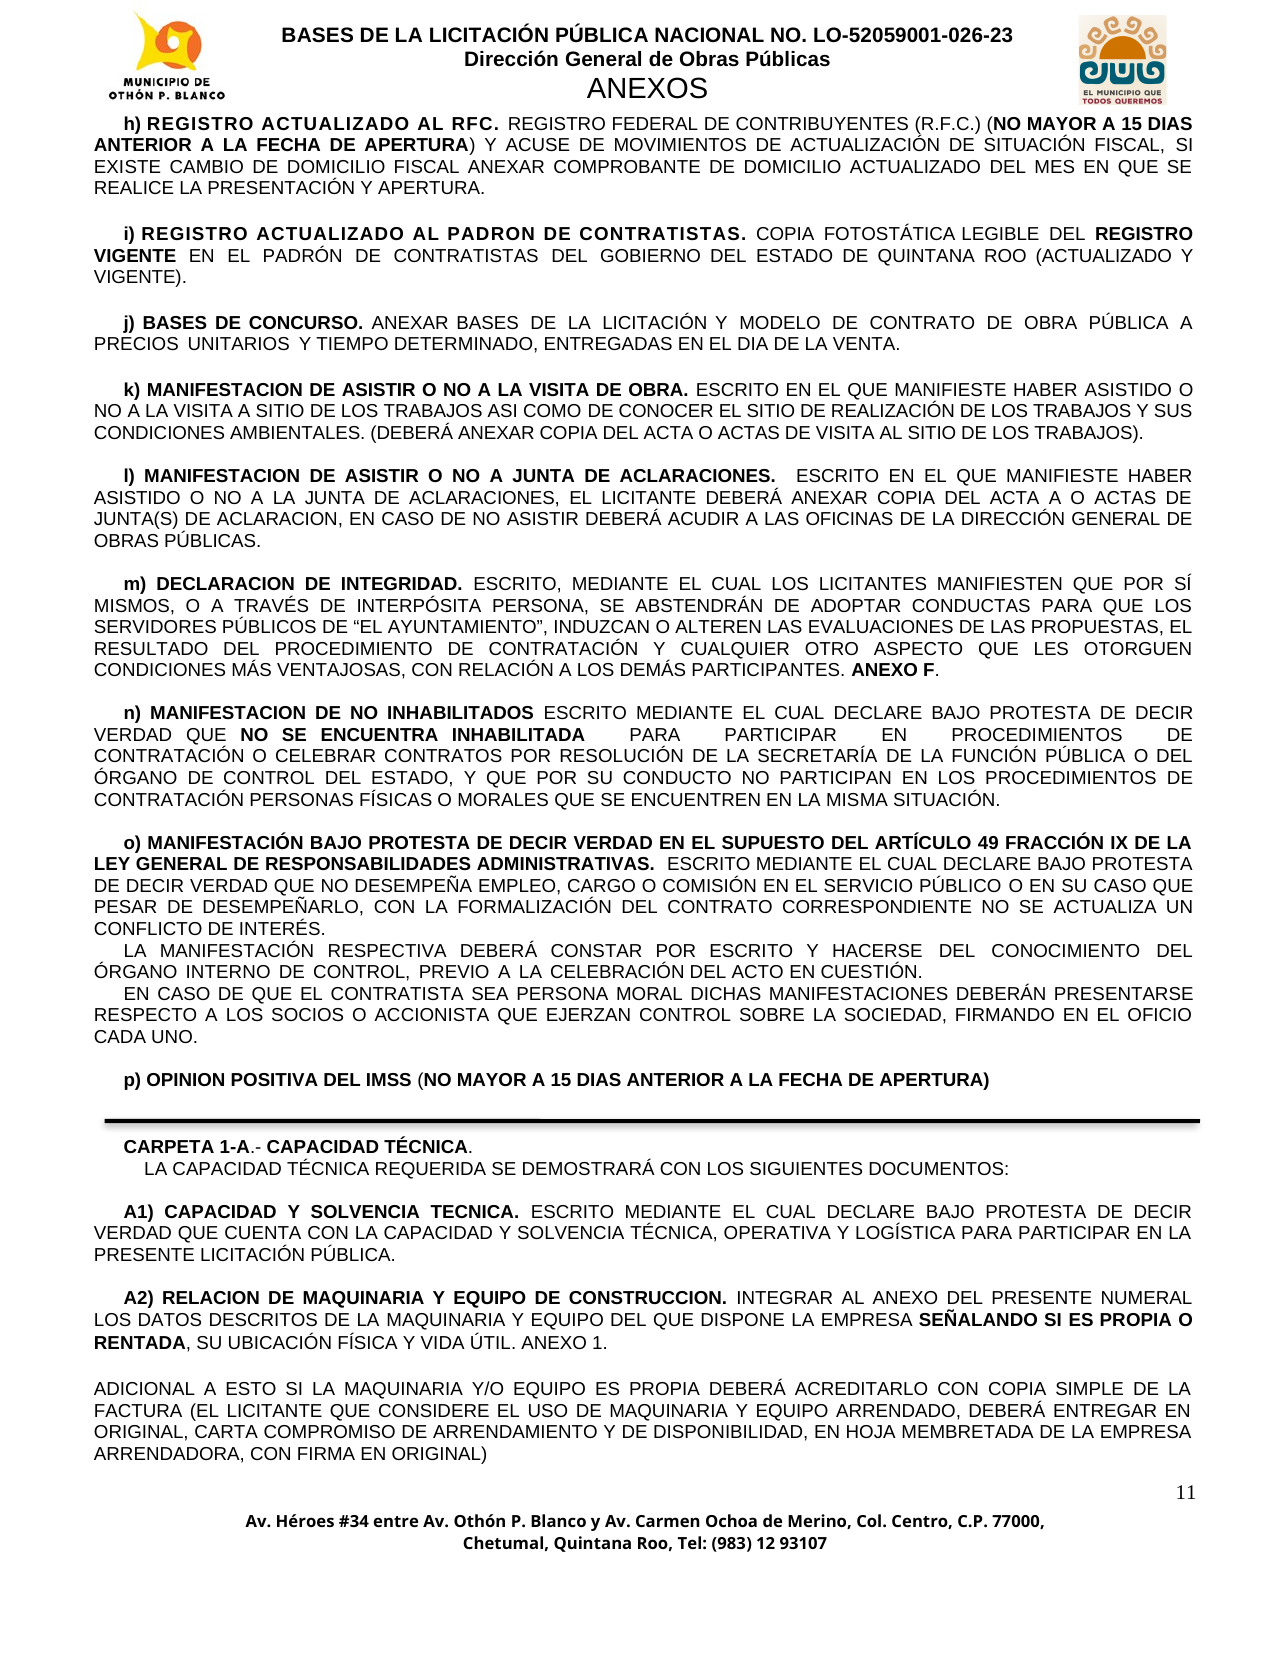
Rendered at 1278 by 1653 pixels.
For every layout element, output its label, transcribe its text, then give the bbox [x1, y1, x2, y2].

text A2) RELACION DE MAQUINARIA Y EQUIPO DE CONSTRUCCION. INTEGRAR AL ANEXO DEL PRESENTE NUMERAL LOS DATOS DESCRITOS DE LA MAQUINARIA Y EQUIPO DEL QUE DISPONE LA EMPRESA SEÑALANDO SI ES PROPIA O RENTADA, SU UBICACIÓN FÍSICA Y VIDA ÚTIL. ANEXO 1. [94, 1287, 1193, 1354]
text ADICIONAL A ESTO SI LA MAQUINARIA Y/O EQUIPO ES PROPIA DEBERÁ ACREDITARLO CON COPIA SIMPLE DE LA FACTURA (EL LICITANTE QUE CONSIDERE EL USO DE MAQUINARIA Y EQUIPO ARRENDADO, DEBERÁ ENTREGAR EN ORIGINAL, CARTA COMPROMISO DE ARRENDAMIENTO Y DE DISPONIBILIDAD, EN HOJA MEMBRETADA DE LA EMPRESA ARRENDADORA, CON FIRMA EN ORIGINAL) [94, 1378, 1193, 1464]
text l) MANIFESTACION DE ASISTIR O NO A JUNTA DE ACLARACIONES. ESCRITO EN EL QUE MANIFIESTE HABER ASISTIDO O NO A LA JUNTA DE ACLARACIONES, EL LICITANTE DEBERÁ ANEXAR COPIA DEL ACTA A O ACTAS DE JUNTA(S) DE ACLARACION, EN CASO DE NO ASISTIR DEBERÁ ACUDIR A LAS OFICINAS DE LA DIRECCIÓN GENERAL DE OBRAS PÚBLICAS. [94, 465, 1193, 551]
text EN CASO DE QUE EL CONTRATISTA SEA PERSONA MORAL DICHAS MANIFESTACIONES DEBERÁN PRESENTARSE RESPECTO A LOS SOCIOS O ACCIONISTA QUE EJERZAN CONTROL SOBRE LA SOCIEDAD, FIRMANDO EN EL OFICIO CADA UNO. [94, 982, 1193, 1047]
text p) OPINION POSITIVA DEL IMSS (NO MAYOR A 15 DIAS ANTERIOR A LA FECHA DE APERTURA) [94, 1069, 1193, 1090]
picture [104, 0, 237, 112]
text h) REGISTRO ACTUALIZADO AL RFC. REGISTRO FEDERAL DE CONTRIBUYENTES (R.F.C.) (NO MAYOR A 15 DIAS ANTERIOR A LA FECHA DE APERTURA) Y ACUSE DE MOVIMIENTOS DE ACTUALIZACIÓN DE SITUACIÓN FISCAL, SI EXISTE CAMBIO DE DOMICILIO FISCAL ANEXAR COMPROBANTE DE DOMICILIO ACTUALIZADO DEL MES EN QUE SE REALICE LA PRESENTACIÓN Y APERTURA. [94, 112, 1193, 199]
picture [1078, 15, 1167, 105]
text CARPETA 1-A.- CAPACIDAD TÉCNICA. [94, 1136, 1193, 1157]
text n) MANIFESTACION DE NO INHABILITADOS ESCRITO MEDIANTE EL CUAL DECLARE BAJO PROTESTA DE DECIR VERDAD QUE NO SE ENCUENTRA INHABILITADA PARA PARTICIPAR EN PROCEDIMIENTOS DE CONTRATACIÓN O CELEBRAR CONTRATOS POR RESOLUCIÓN DE LA SECRETARÍA DE LA FUNCIÓN PÚBLICA O DEL ÓRGANO DE CONTROL DEL ESTADO, Y QUE POR SU CONDUCTO NO PARTICIPAN EN LOS PROCEDIMIENTOS DE CONTRATACIÓN PERSONAS FÍSICAS O MORALES QUE SE ENCUENTREN EN LA MISMA SITUACIÓN. [94, 702, 1193, 810]
text o) MANIFESTACIÓN BAJO PROTESTA DE DECIR VERDAD EN EL SUPUESTO DEL ARTÍCULO 49 FRACCIÓN IX DE LA LEY GENERAL DE RESPONSABILIDADES ADMINISTRATIVAS. ESCRITO MEDIANTE EL CUAL DECLARE BAJO PROTESTA DE DECIR VERDAD QUE NO DESEMPEÑA EMPLEO, CARGO O COMISIÓN EN EL SERVICIO PÚBLICO O EN SU CASO QUE PESAR DE DESEMPEÑARLO, CON LA FORMALIZACIÓN DEL CONTRATO CORRESPONDIENTE NO SE ACTUALIZA UN CONFLICTO DE INTERÉS. [94, 832, 1193, 939]
text LA MANIFESTACIÓN RESPECTIVA DEBERÁ CONSTAR POR ESCRITO Y HACERSE DEL CONOCIMIENTO DEL ÓRGANO INTERNO DE CONTROL, PREVIO A LA CELEBRACIÓN DEL ACTO EN CUESTIÓN. [94, 939, 1193, 982]
text LA CAPACIDAD TÉCNICA REQUERIDA SE DEMOSTRARÁ CON LOS SIGUIENTES DOCUMENTOS: [94, 1157, 1193, 1179]
text i) REGISTRO ACTUALIZADO AL PADRON DE CONTRATISTAS. COPIA FOTOSTÁTICA LEGIBLE DEL REGISTRO VIGENTE EN EL PADRÓN DE CONTRATISTAS DEL GOBIERNO DEL ESTADO DE QUINTANA ROO (ACTUALIZADO Y VIGENTE). [94, 223, 1193, 287]
text A1) CAPACIDAD Y SOLVENCIA TECNICA. ESCRITO MEDIANTE EL CUAL DECLARE BAJO PROTESTA DE DECIR VERDAD QUE CUENTA CON LA CAPACIDAD Y SOLVENCIA TÉCNICA, OPERATIVA Y LOGÍSTICA PARA PARTICIPAR EN LA PRESENTE LICITACIÓN PÚBLICA. [94, 1201, 1193, 1265]
text k) MANIFESTACION DE ASISTIR O NO A LA VISITA DE OBRA. ESCRITO EN EL QUE MANIFIESTE HABER ASISTIDO O NO A LA VISITA A SITIO DE LOS TRABAJOS ASI COMO DE CONOCER EL SITIO DE REALIZACIÓN DE LOS TRABAJOS Y SUS CONDICIONES AMBIENTALES. (DEBERÁ ANEXAR COPIA DEL ACTA O ACTAS DE VISITA AL SITIO DE LOS TRABAJOS). [94, 379, 1193, 443]
text j) BASES DE CONCURSO. ANEXAR BASES DE LA LICITACIÓN Y MODELO DE CONTRATO DE OBRA PÚBLICA A PRECIOS UNITARIOS Y TIEMPO DETERMINADO, ENTREGADAS EN EL DIA DE LA VENTA. [94, 312, 1193, 355]
text m) DECLARACION DE INTEGRIDAD. ESCRITO, MEDIANTE EL CUAL LOS LICITANTES MANIFIESTEN QUE POR SÍ MISMOS, O A TRAVÉS DE INTERPÓSITA PERSONA, SE ABSTENDRÁN DE ADOPTAR CONDUCTAS PARA QUE LOS SERVIDORES PÚBLICOS DE “EL AYUNTAMIENTO”, INDUZCAN O ALTEREN LAS EVALUACIONES DE LAS PROPUESTAS, EL RESULTADO DEL PROCEDIMIENTO DE CONTRATACIÓN Y CUALQUIER OTRO ASPECTO QUE LES OTORGUEN CONDICIONES MÁS VENTAJOSAS, CON RELACIÓN A LOS DEMÁS PARTICIPANTES. ANEXO F. [94, 573, 1193, 681]
